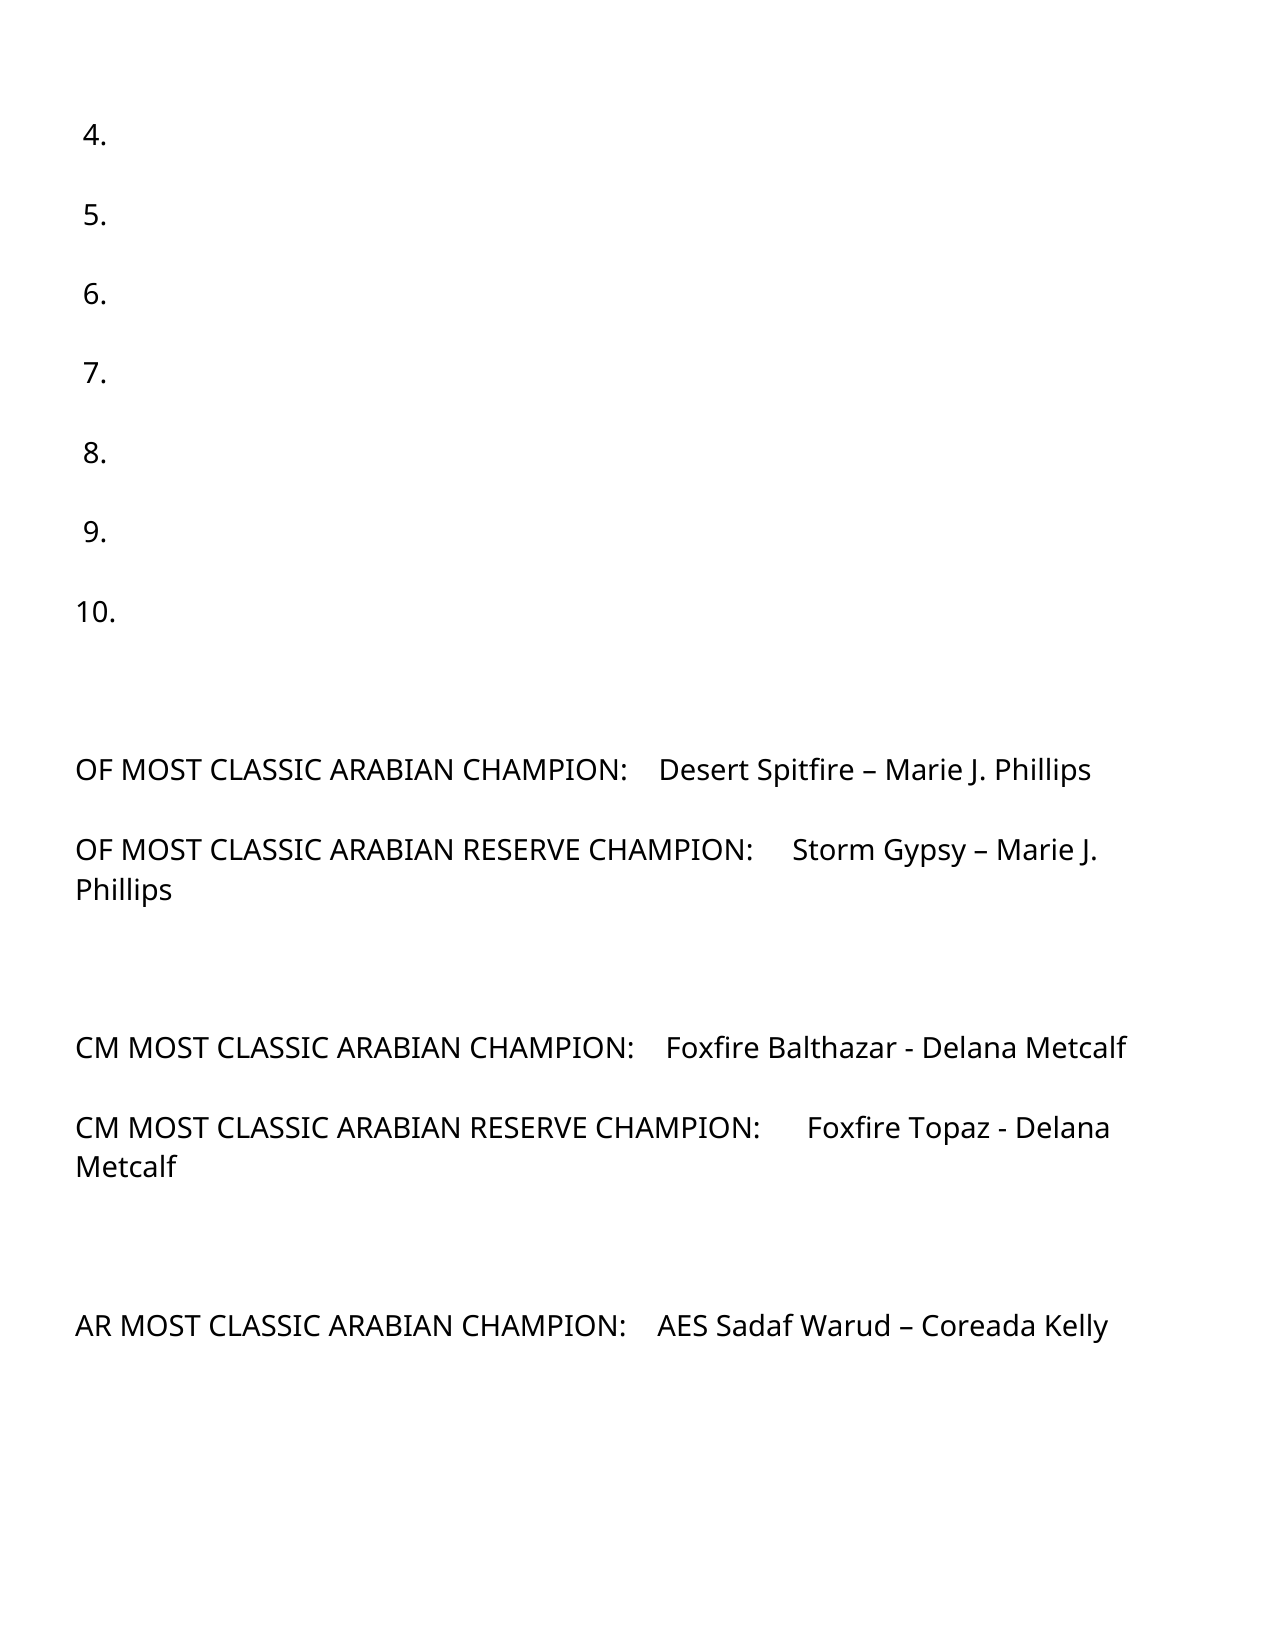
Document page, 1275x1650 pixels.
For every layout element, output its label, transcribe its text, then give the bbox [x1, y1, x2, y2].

text CM MOST CLASSIC ARABIAN RESERVE CHAMPION: Foxfire Topaz - Delana Metcalf [75, 1107, 1200, 1186]
text CM MOST CLASSIC ARABIAN CHAMPION: Foxfire Balthazar - Delana Metcalf [75, 1027, 1200, 1067]
text 6. [75, 273, 1200, 313]
text 8. [75, 432, 1200, 472]
text 10. [75, 591, 1200, 631]
text 9. [75, 512, 1200, 551]
text AR MOST CLASSIC ARABIAN CHAMPION: AES Sadaf Warud – Coreada Kelly [75, 1305, 1200, 1345]
text OF MOST CLASSIC ARABIAN RESERVE CHAMPION: Storm Gypsy – Marie J. Phillips [75, 829, 1200, 908]
text 7. [75, 353, 1200, 392]
text OF MOST CLASSIC ARABIAN CHAMPION: Desert Spitfire – Marie J. Phillips [75, 750, 1200, 789]
text 4. [75, 115, 1200, 154]
text 5. [75, 194, 1200, 234]
